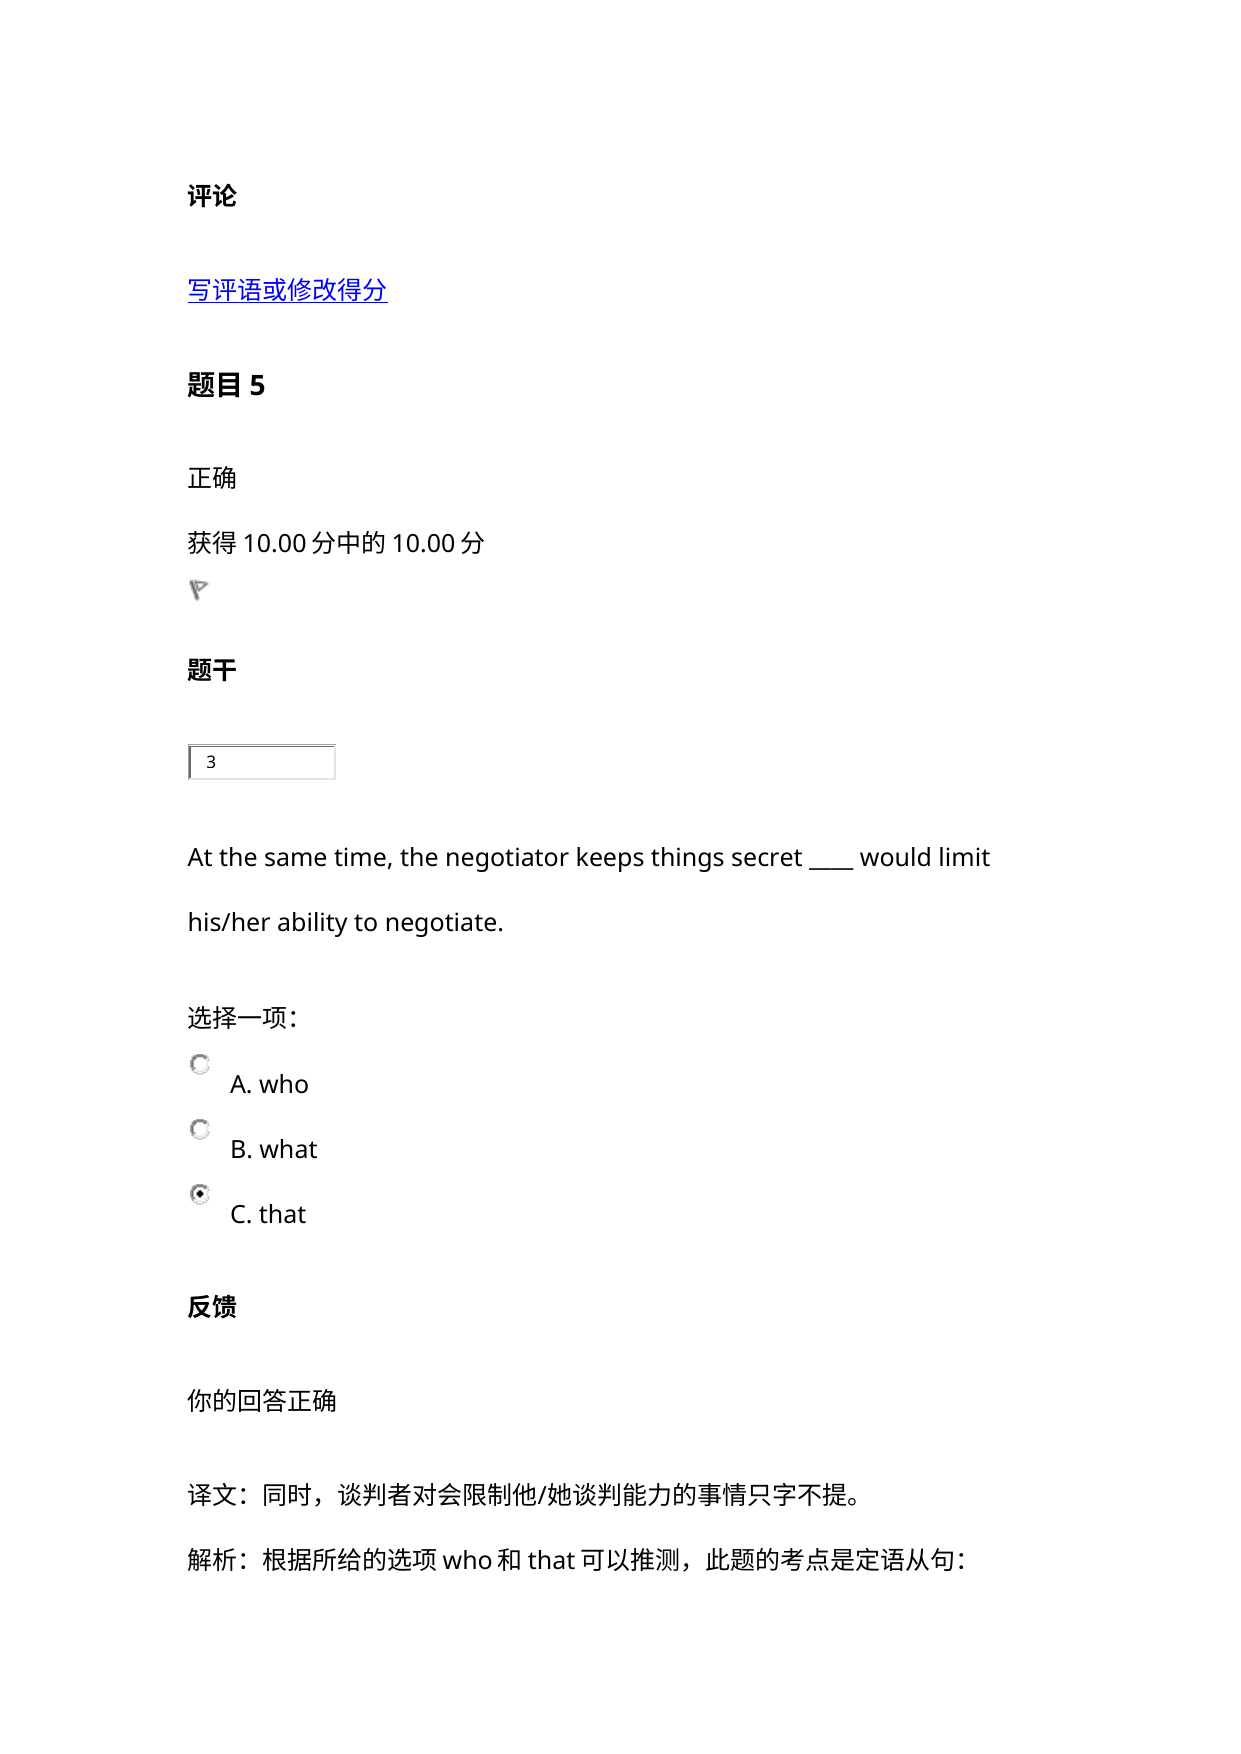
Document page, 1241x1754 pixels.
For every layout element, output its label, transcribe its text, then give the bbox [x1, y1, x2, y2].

text 题干 [187, 636, 1053, 701]
text 评论 [187, 162, 1053, 227]
text 题目5 [187, 350, 1053, 415]
text 你的回答正确 [187, 1367, 1053, 1432]
text 获得10.00分中的10.00分 [187, 509, 1053, 574]
text A. who [187, 1049, 1053, 1114]
text 写评语或修改得分 [187, 256, 1053, 321]
text At the same time, the negotiator keeps things secret ____ would limit his/her ability to negotiate. [187, 824, 1053, 954]
text 选择一项： [187, 984, 1053, 1049]
picture [187, 577, 213, 603]
text 正确 [187, 444, 1053, 509]
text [187, 1461, 1053, 1591]
text 反馈 [187, 1273, 1053, 1338]
text B. what [187, 1114, 1053, 1179]
text C. that [187, 1179, 1053, 1244]
